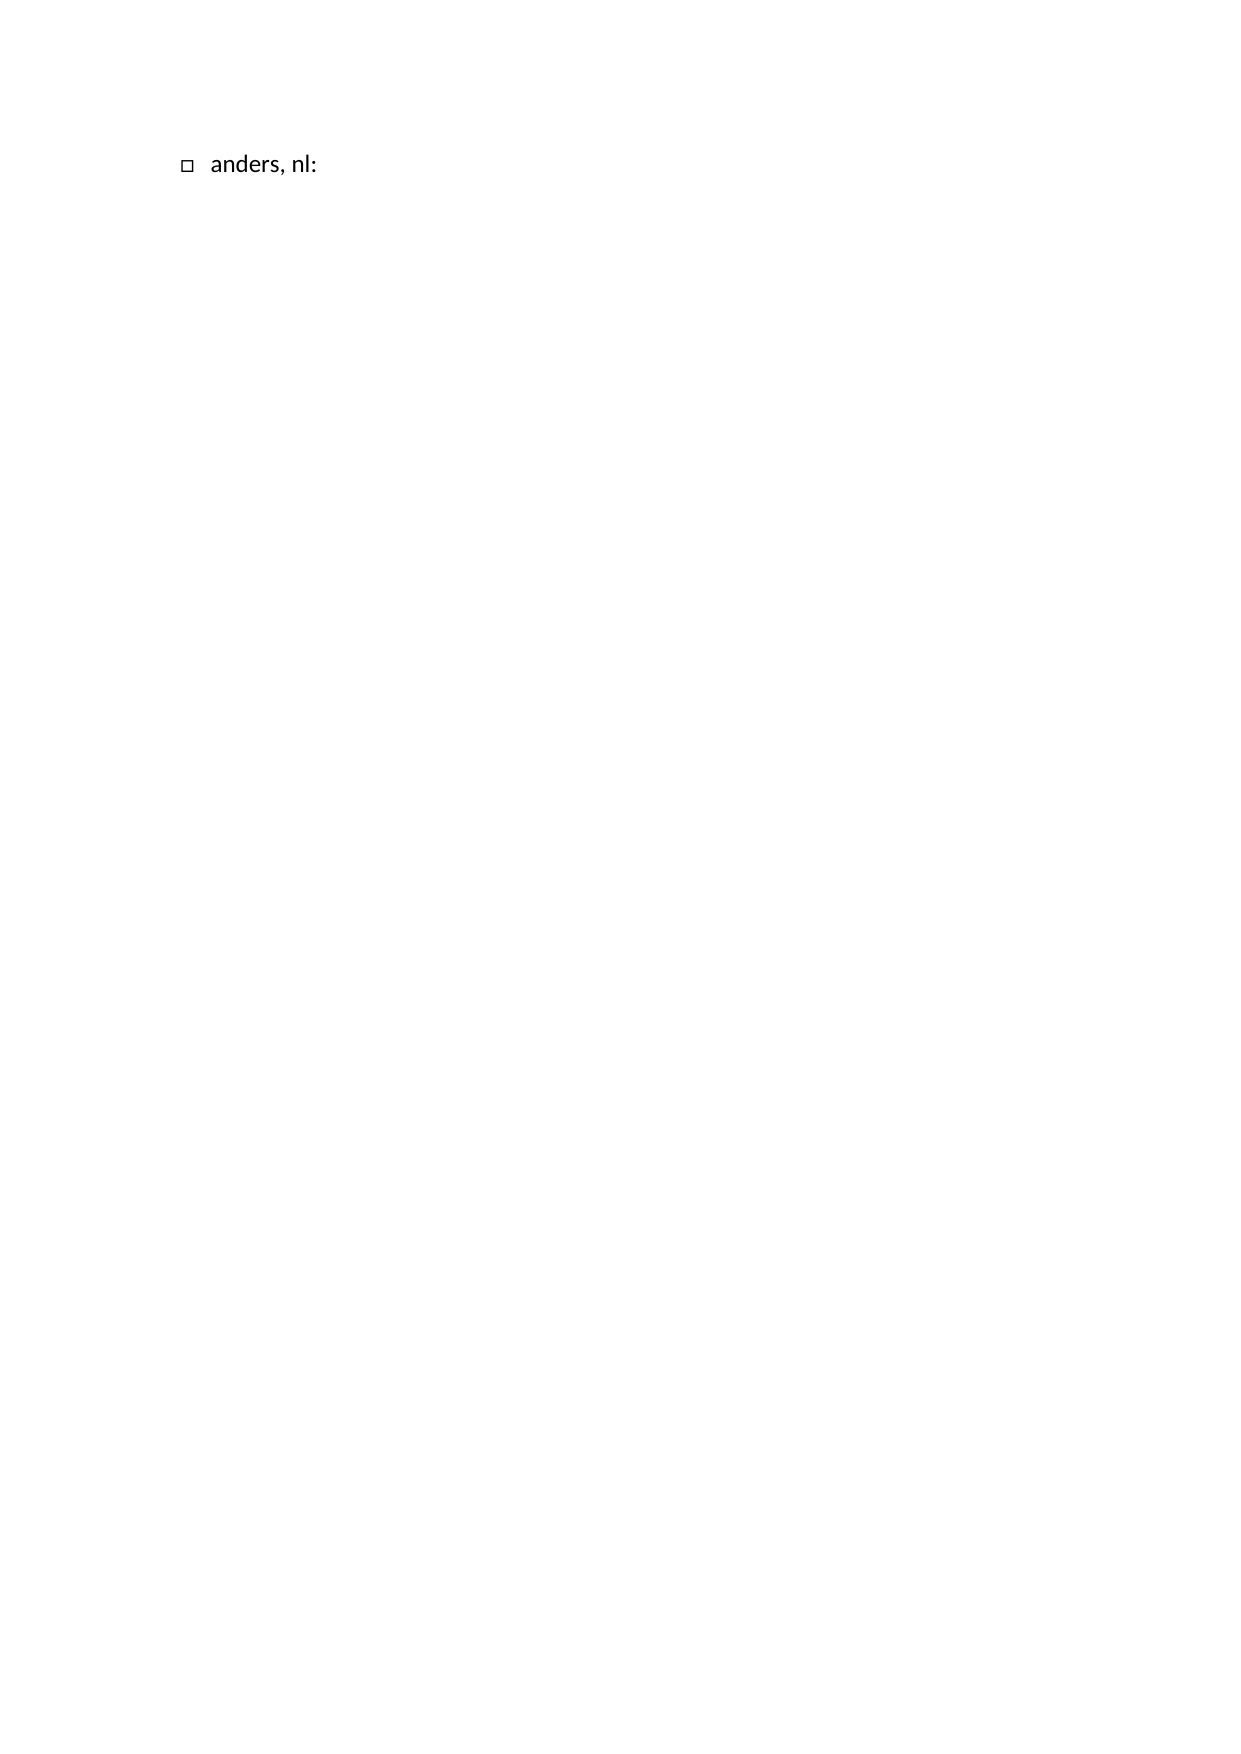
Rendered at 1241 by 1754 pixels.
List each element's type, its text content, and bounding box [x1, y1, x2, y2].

text □ anders, nl: [179, 148, 1092, 178]
